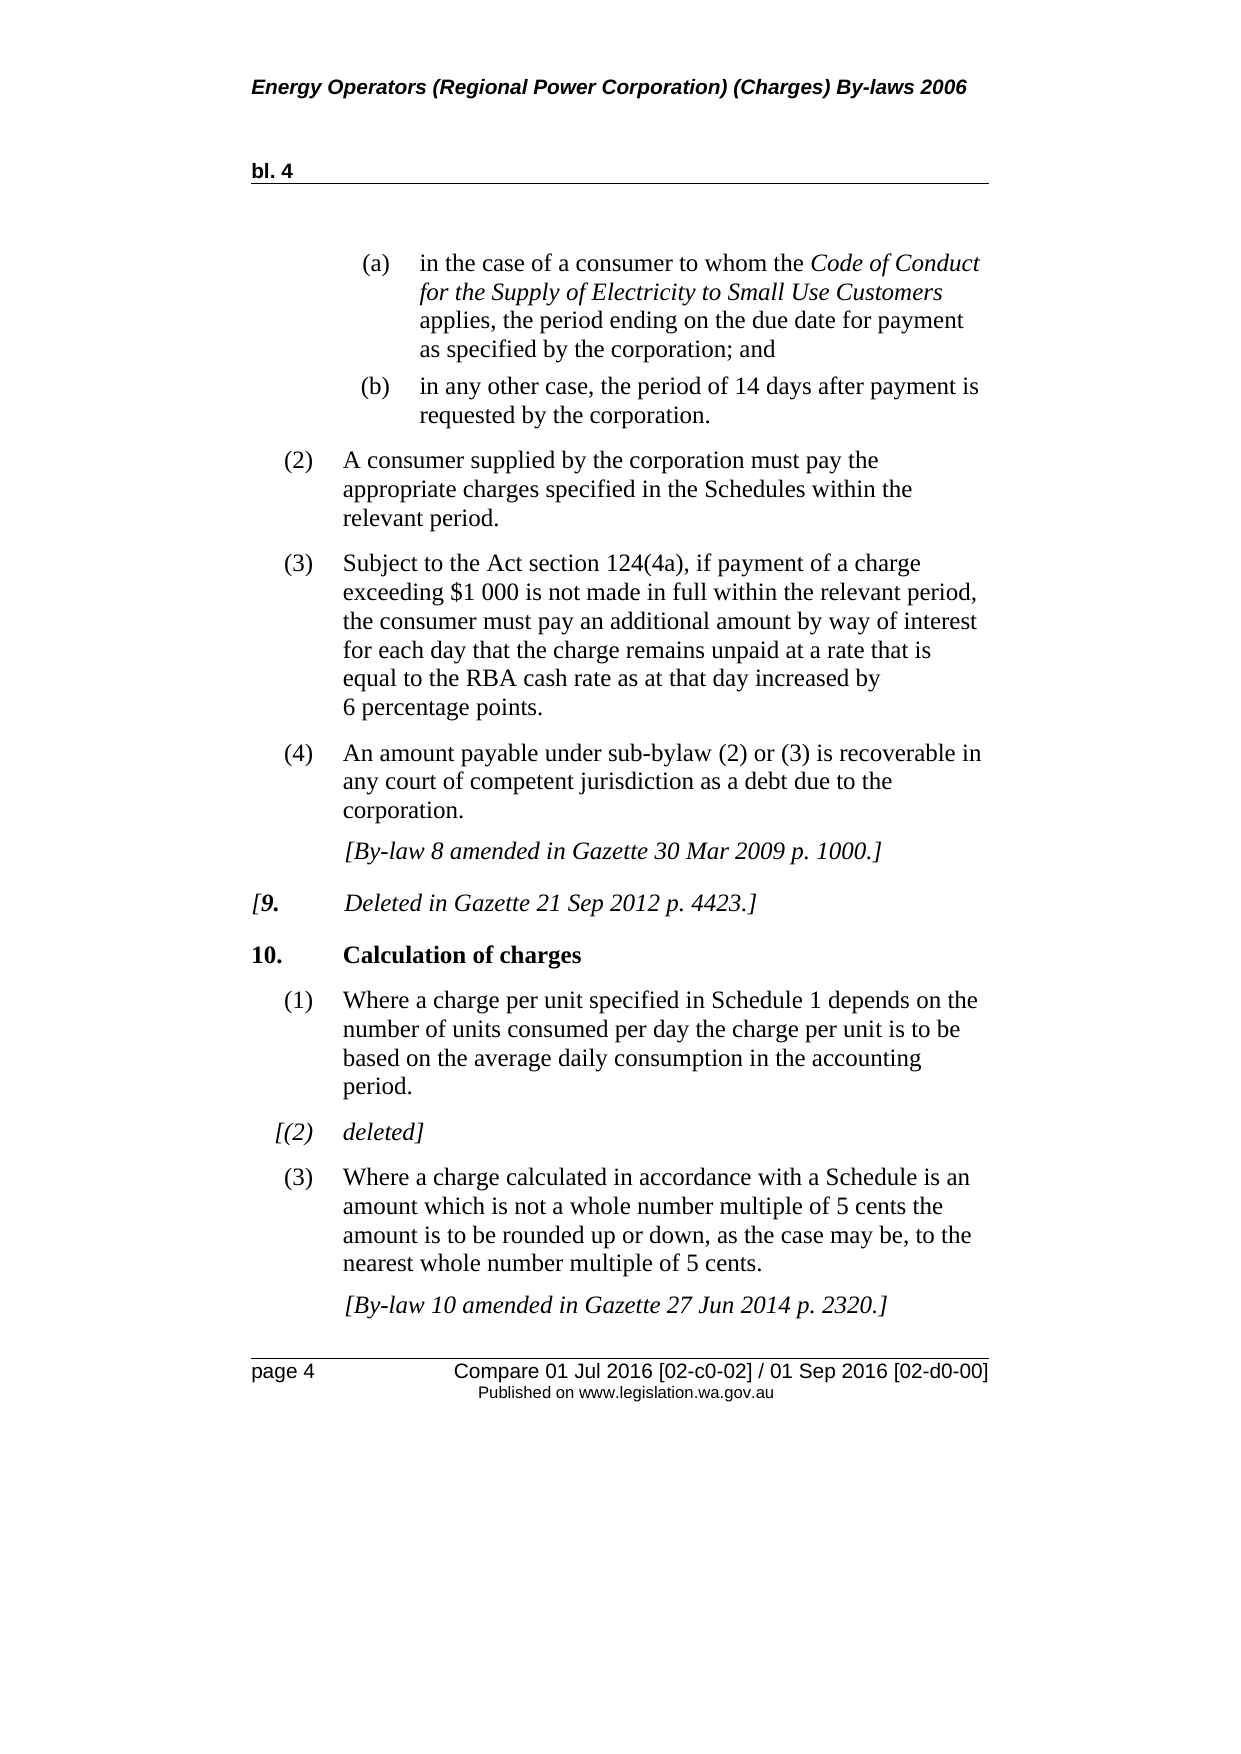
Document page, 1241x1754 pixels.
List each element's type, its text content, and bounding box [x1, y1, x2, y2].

text (1) Where a charge per unit specified in Schedule 1 depends on the number of units consumed per day the charge per unit is to be based on the average daily consumption in the accounting period. [251, 985, 989, 1100]
text (3) Subject to the Act section 124(4a), if payment of a charge exceeding $1 000 is not made in full within the relevant period, the consumer must pay an additional amount by way of interest for each day that the charge remains unpaid at a rate that is equal to the RBA cash rate as at that day increased by 6 percentage points. [251, 548, 989, 721]
subtitle 10. Calculation of charges [251, 940, 989, 968]
text (4) An amount payable under sub-bylaw (2) or (3) is recoverable in any court of competent jurisdiction as a debt due to the corporation. [251, 738, 989, 824]
text (2) A consumer supplied by the corporation must pay the appropriate charges specified in the Schedules within the relevant period. [251, 446, 989, 532]
text [By-law 10 amended in Gazette 27 Jun 2014 p. 2320.] [251, 1290, 989, 1318]
text [By-law 8 amended in Gazette 30 Mar 2009 p. 1000.] [251, 836, 989, 865]
text (a) in the case of a consumer to whom the Code of Conduct for the Supply of Electricity to Small Use Customers applies, the period ending on the due date for payment as specified by the corporation; and [251, 248, 989, 363]
text (3) Where a charge calculated in accordance with a Schedule is an amount which is not a whole number multiple of 5 cents the amount is to be rounded up or down, as the case may be, to the nearest whole number multiple of 5 cents. [251, 1162, 989, 1277]
text (b) in any other case, the period of 14 days after payment is requested by the corporation. [251, 371, 989, 429]
text [(2) deleted] [251, 1117, 989, 1146]
text [9. Deleted in Gazette 21 Sep 2012 p. 4423.] [251, 888, 989, 917]
